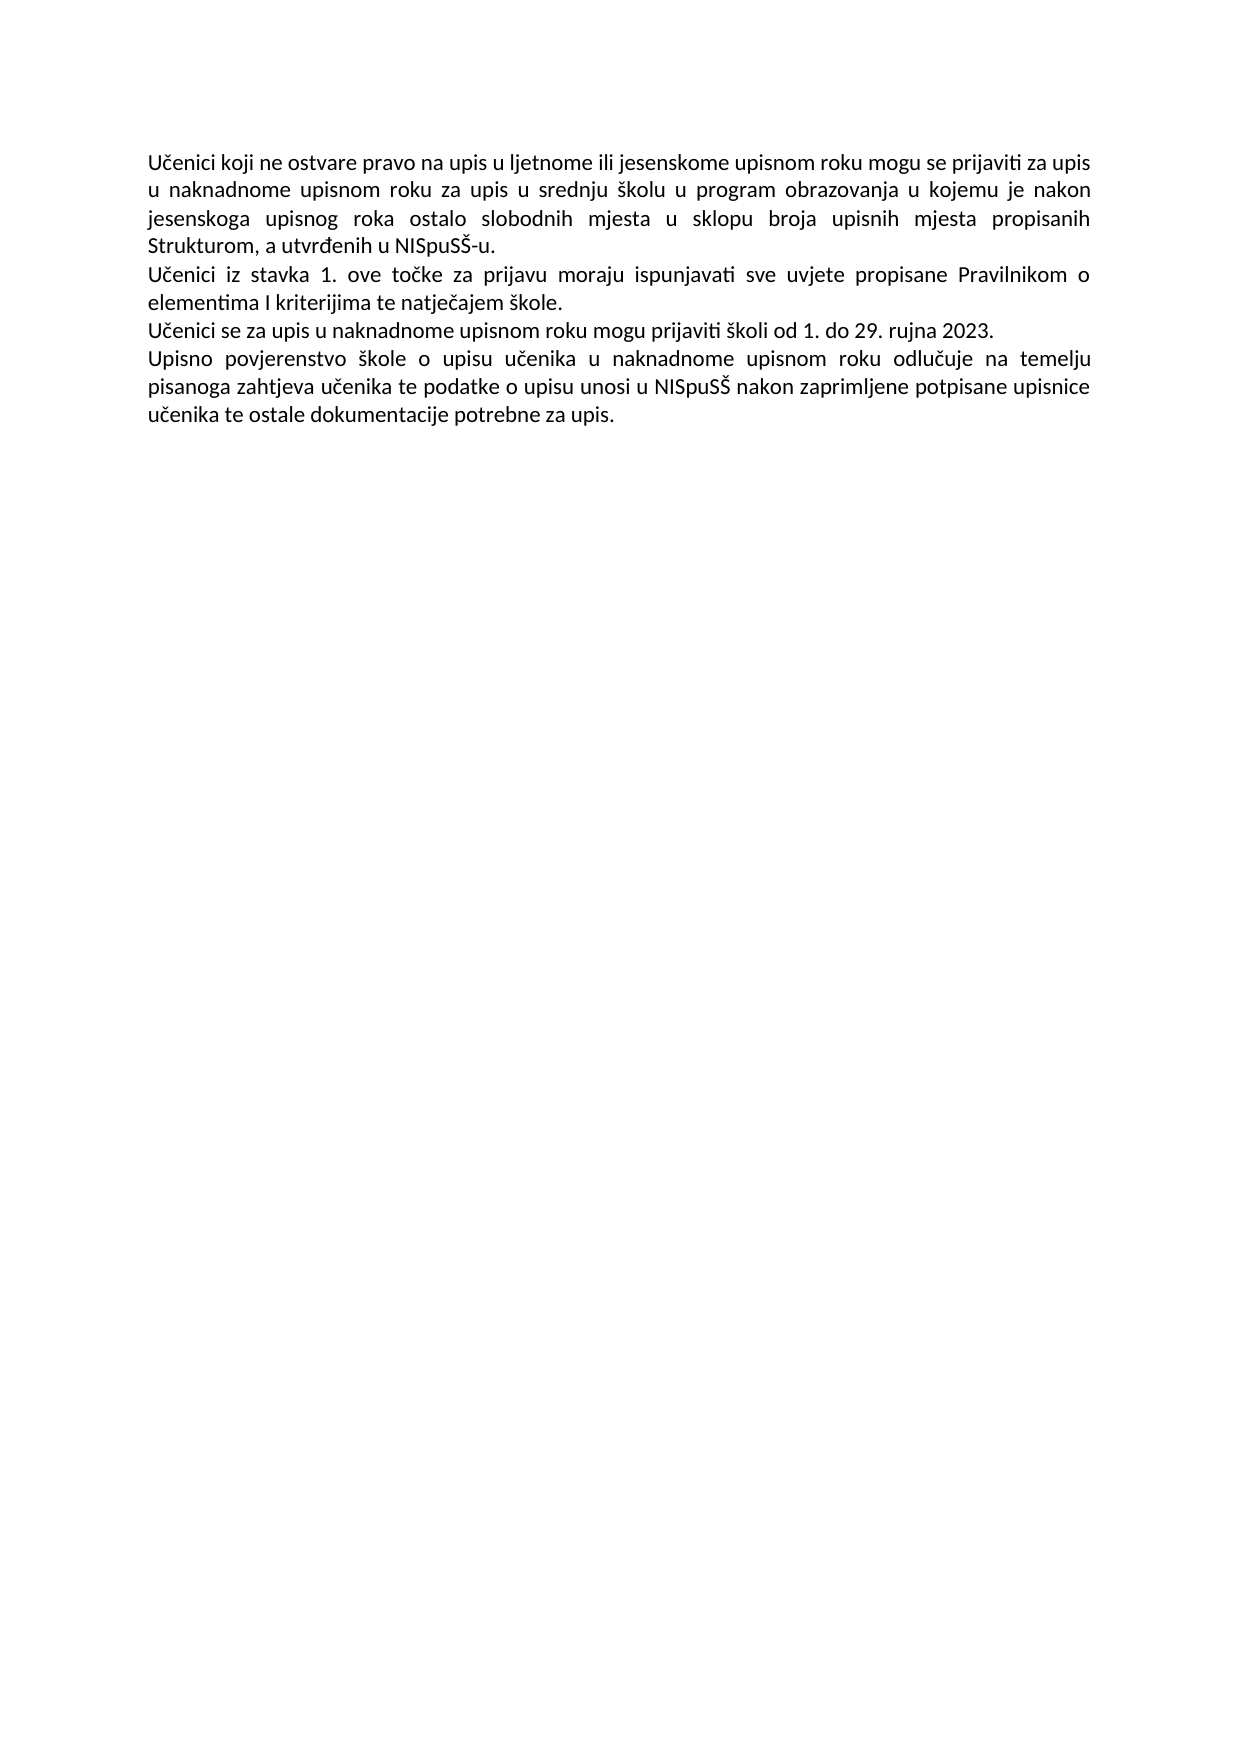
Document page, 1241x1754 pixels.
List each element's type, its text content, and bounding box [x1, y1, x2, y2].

text Upisno povjerenstvo škole o upisu učenika u naknadnome upisnom roku odlučuje na temelju pisanoga zahtjeva učenika te podatke o upisu unosi u NISpuSŠ nakon zaprimljene potpisane upisnice učenika te ostale dokumentacije potrebne za upis. [148, 344, 1093, 428]
text Učenici se za upis u naknadnome upisnom roku mogu prijaviti školi od 1. do 29. rujna 2023. [148, 316, 1093, 344]
text Učenici koji ne ostvare pravo na upis u ljetnome ili jesenskome upisnom roku mogu se prijaviti za upis u naknadnome upisnom roku za upis u srednju školu u program obrazovanja u kojemu je nakon jesenskoga upisnog roka ostalo slobodnih mjesta u sklopu broja upisnih mjesta propisanih Strukturom, a utvrđenih u NISpuSŠ-u. [148, 148, 1093, 260]
text Učenici iz stavka 1. ove točke za prijavu moraju ispunjavati sve uvjete propisane Pravilnikom o elementima I kriterijima te natječajem škole. [148, 260, 1093, 316]
